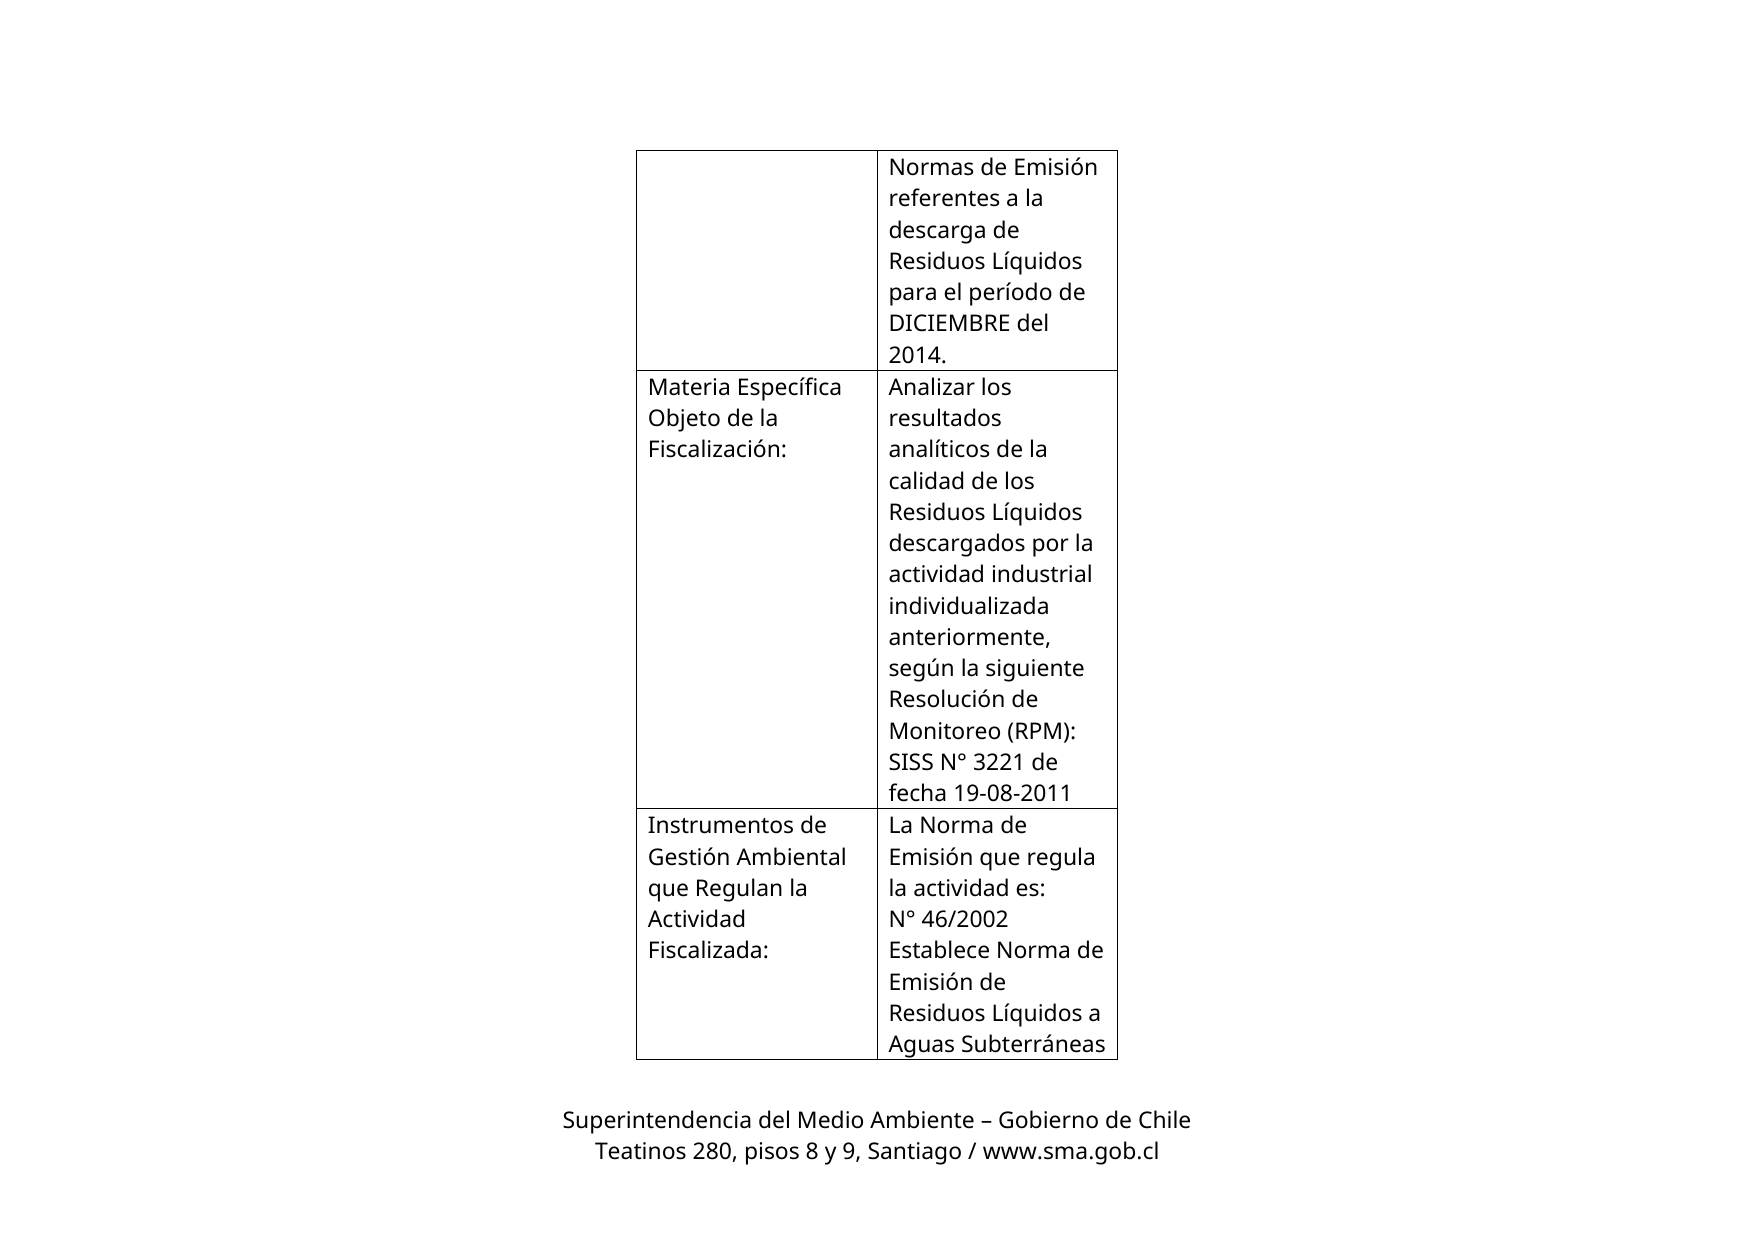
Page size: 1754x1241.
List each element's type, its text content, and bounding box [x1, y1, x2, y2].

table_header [878, 151, 1117, 370]
table_cell La Norma de Emisión que regula la actividad es: N° 46/2002 Establece Norma de Emisión de Residuos Líquidos a Aguas Subterráneas [878, 809, 1117, 1059]
table_cell Analizar los resultados analíticos de la calidad de los Residuos Líquidos descargados por la actividad industrial individualizada anteriormente, según la siguiente Resolución de Monitoreo (RPM): SISS N° 3221 de fecha 19-08-2011 [878, 371, 1117, 808]
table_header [637, 151, 877, 370]
table_cell Instrumentos de Gestión Ambiental que Regulan la Actividad Fiscalizada: [637, 809, 877, 1059]
table_cell Materia Específica Objeto de la Fiscalización: [637, 371, 877, 808]
